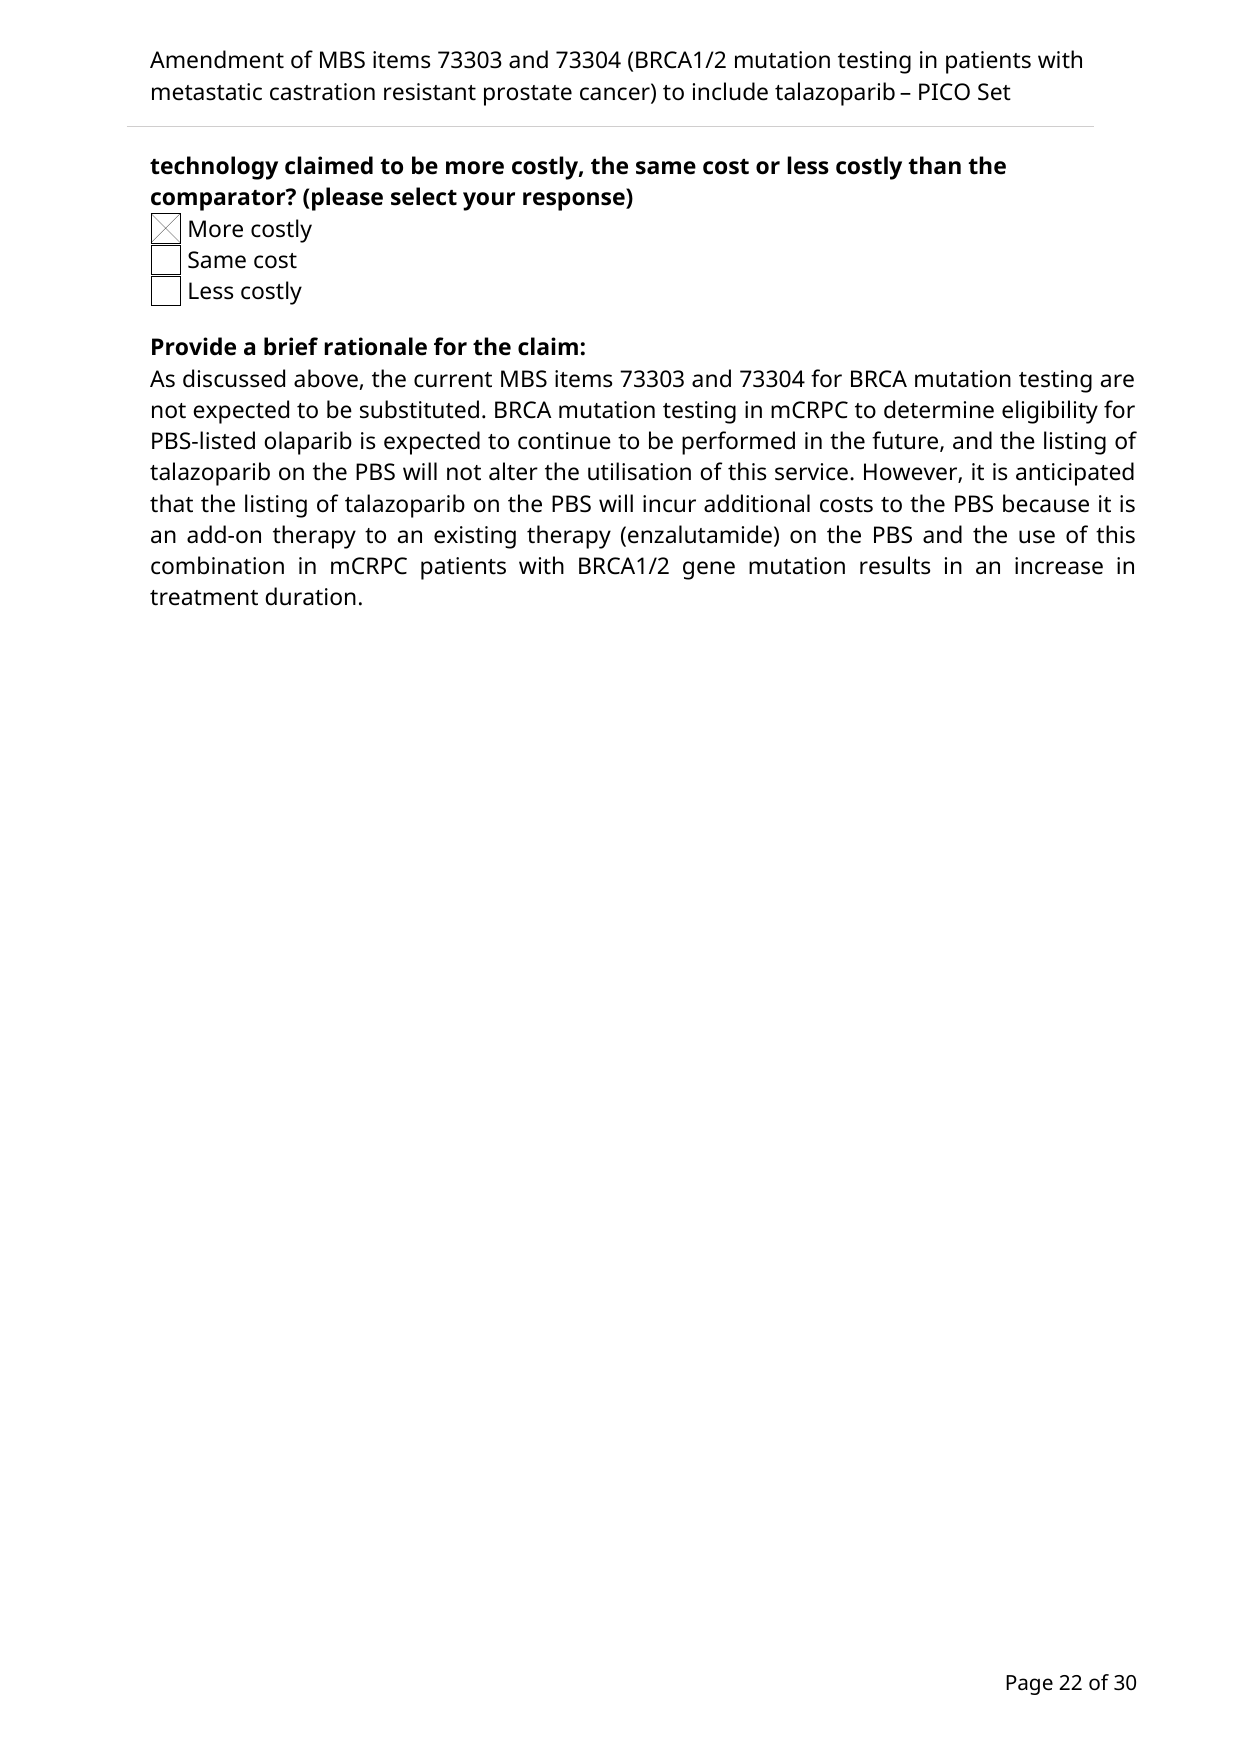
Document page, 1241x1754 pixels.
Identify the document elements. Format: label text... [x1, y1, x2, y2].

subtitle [150, 150, 1137, 212]
text Same cost [150, 244, 1137, 275]
text Less costly [150, 275, 1137, 306]
text More costly [150, 212, 1137, 244]
subtitle Provide a brief rationale for the claim: [150, 331, 1137, 362]
text As discussed above, the current MBS items 73303 and 73304 for BRCA mutation testing are not expected to be substituted. BRCA mutation testing in mCRPC to determine eligibility for PBS-listed olaparib is expected to continue to be performed in the future, and the listing of talazoparib on the PBS will not alter the utilisation of this service. However, it is anticipated that the listing of talazoparib on the PBS will incur additional costs to the PBS because it is an add-on therapy to an existing therapy (enzalutamide) on the PBS and the use of this combination in mCRPC patients with BRCA1/2 gene mutation results in an increase in treatment duration. [150, 362, 1137, 612]
